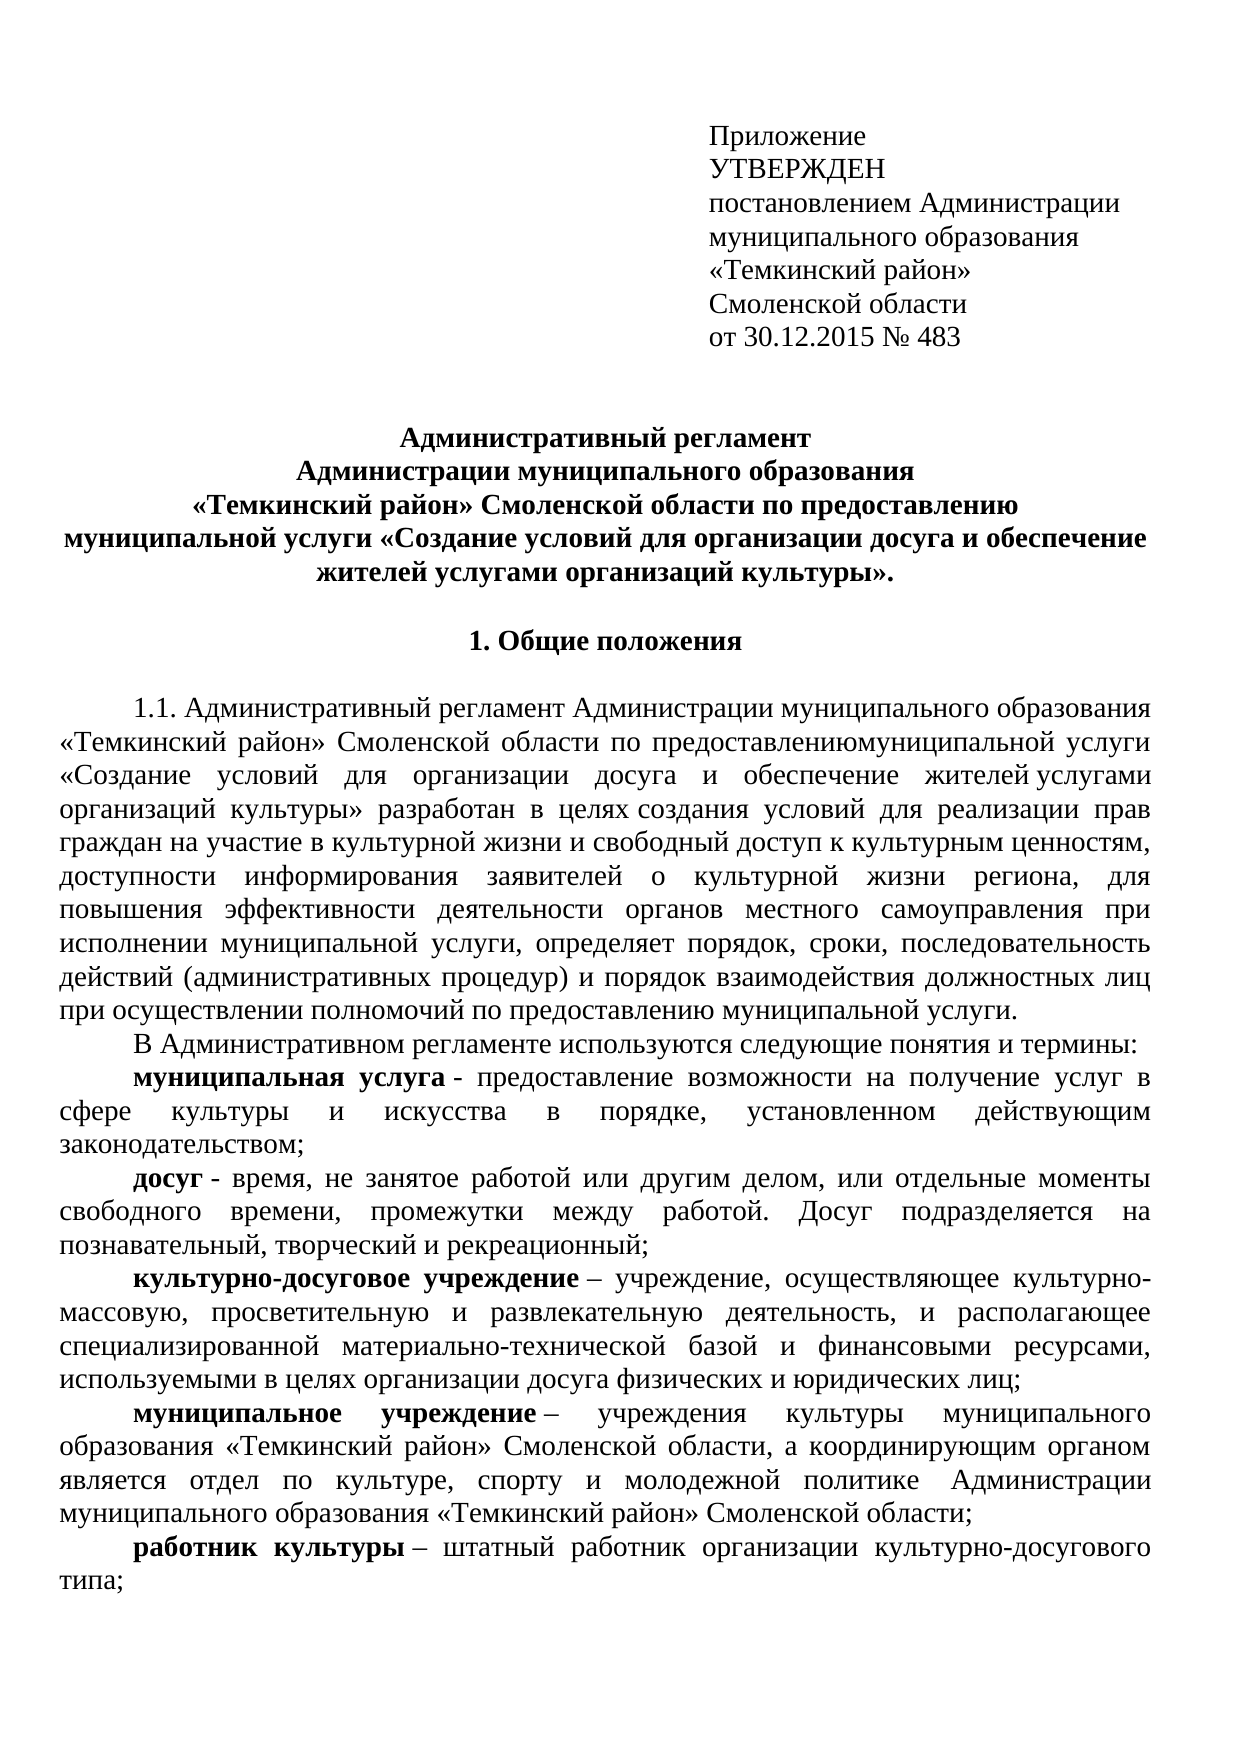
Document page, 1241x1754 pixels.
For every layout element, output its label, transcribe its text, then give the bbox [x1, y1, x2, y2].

text муниципальная услуга - предоставление возможности на получение услуг в сфере культуры и искусства в порядке, установленном действующим законодательством; [59, 1059, 1152, 1160]
text 1.1. Административный регламент Администрации муниципального образования «Темкинский район» Смоленской области по предоставлениюмуниципальной услуги «Создание условий для организации досуга и обеспечение жителей услугами организаций культуры» разработан в целях создания условий для реализации прав граждан на участие в культурной жизни и свободный доступ к культурным ценностям, доступности информирования заявителей о культурной жизни региона, для повышения эффективности деятельности органов местного самоуправления при исполнении муниципальной услуги, определяет порядок, сроки, последовательность действий (административных процедур) и порядок взаимодействия должностных лиц при осуществлении полномочий по предоставлению муниципальной услуги. [59, 690, 1152, 1026]
text Смоленской области [709, 286, 1152, 319]
text В Административном регламенте используются следующие понятия и термины: [59, 1026, 1152, 1059]
text постановлением Администрации [709, 185, 1152, 219]
text Администрации муниципального образования [59, 453, 1152, 487]
text муниципального образования [709, 219, 1152, 252]
text от 30.12.2015 № 483 [709, 319, 1196, 353]
text досуг - время, не занятое работой или другим делом, или отдельные моменты свободного времени, промежутки между работой. Досуг подразделяется на познавательный, творческий и рекреационный; [59, 1160, 1152, 1261]
text работник культуры – штатный работник организации культурно-досугового типа; [59, 1529, 1152, 1596]
text «Темкинский район» [709, 252, 1152, 286]
text 1. Общие положения [59, 588, 1152, 657]
text «Темкинский район» Смоленской области по предоставлению [59, 487, 1152, 521]
text культурно-досуговое учреждение – учреждение, осуществляющее культурно-массовую, просветительную и развлекательную деятельность, и располагающее специализированной материально-технической базой и финансовыми ресурсами, используемыми в целях организации досуга физических и юридических лиц; [59, 1261, 1152, 1395]
text муниципальной услуги «Создание условий для организации досуга и обеспечение жителей услугами организаций культуры». [59, 521, 1152, 588]
text Административный регламент [59, 420, 1152, 453]
text муниципальное учреждение – учреждения культуры муниципального образования «Темкинский район» Смоленской области, а координирующим органом является отдел по культуре, спорту и молодежной политике Администрации муниципального образования «Темкинский район» Смоленской области; [59, 1395, 1152, 1529]
text УТВЕРЖДЕН [709, 152, 1152, 185]
text Приложение [709, 118, 1152, 152]
